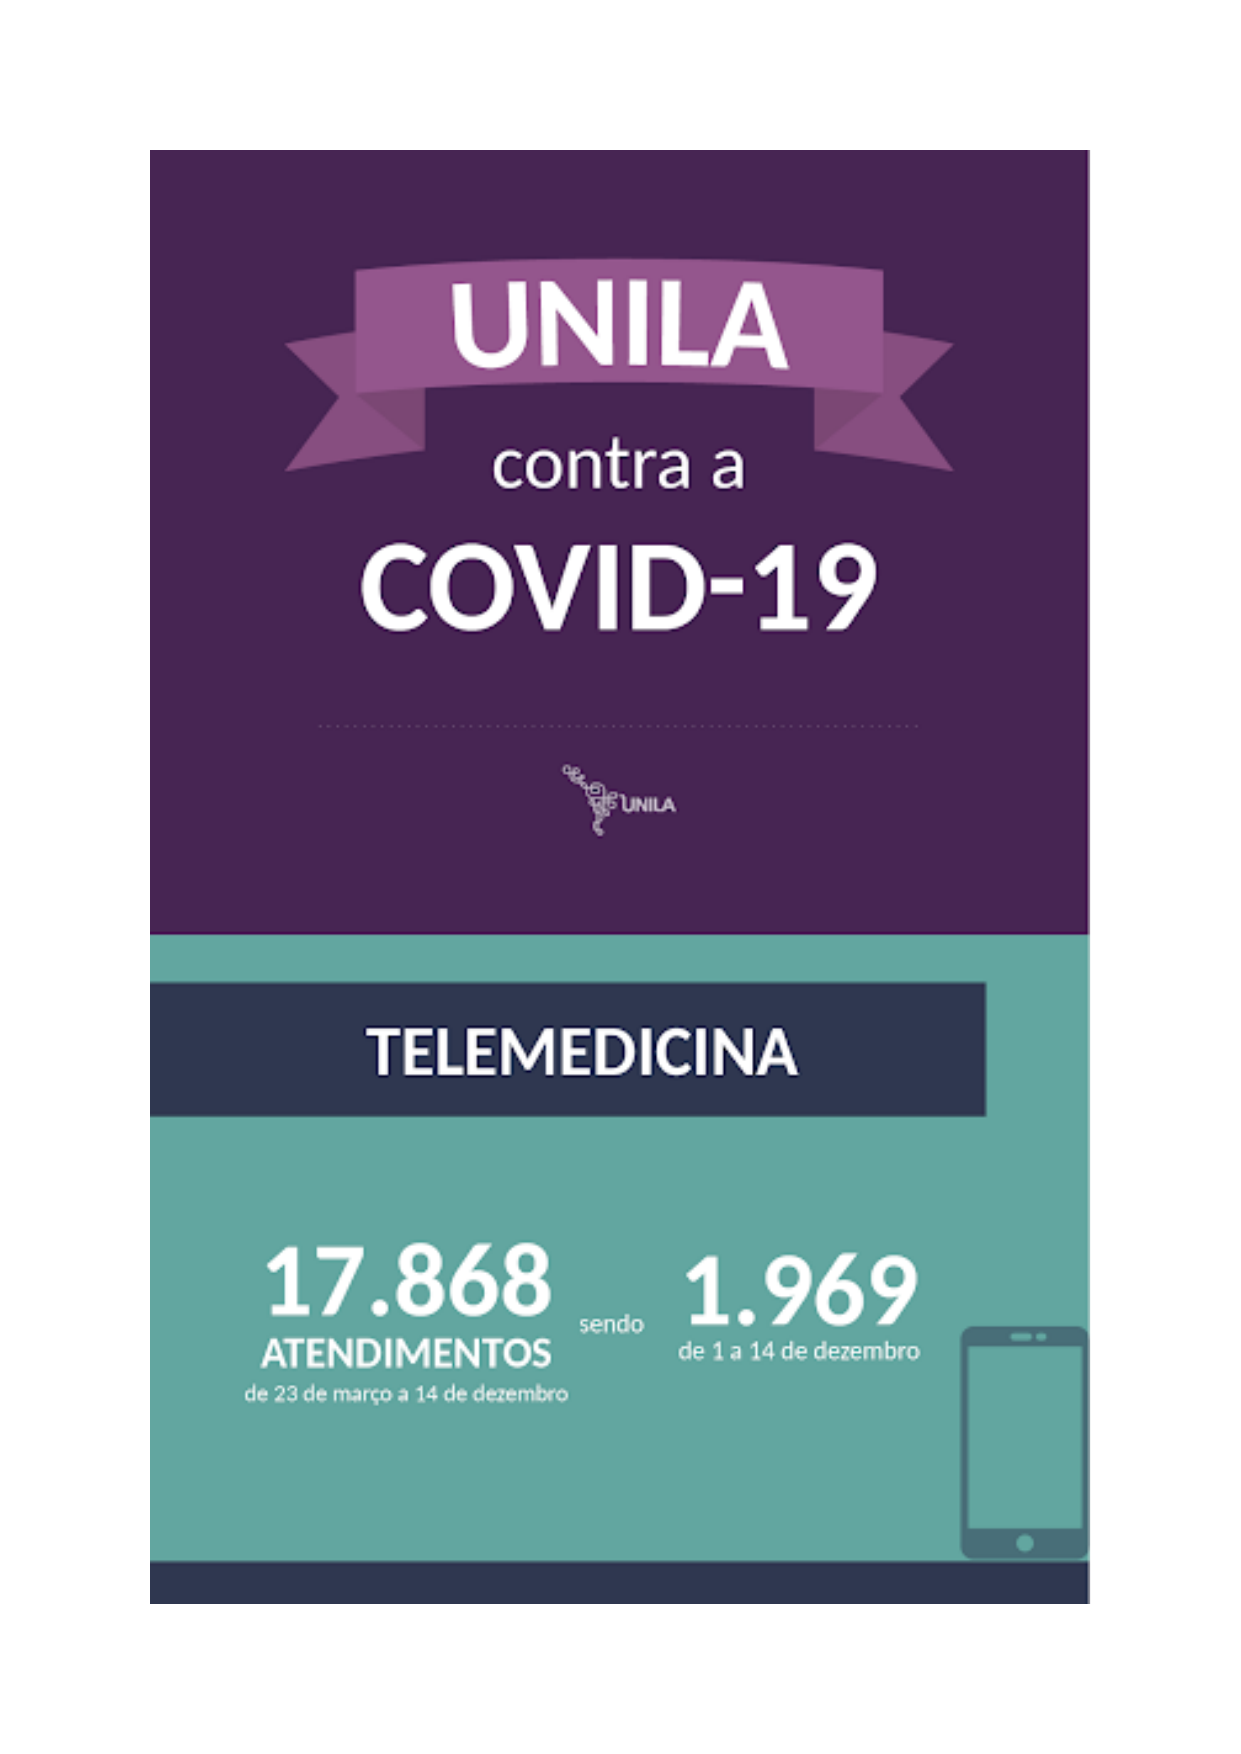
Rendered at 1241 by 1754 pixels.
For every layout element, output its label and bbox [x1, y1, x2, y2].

picture [150, 150, 1091, 1604]
